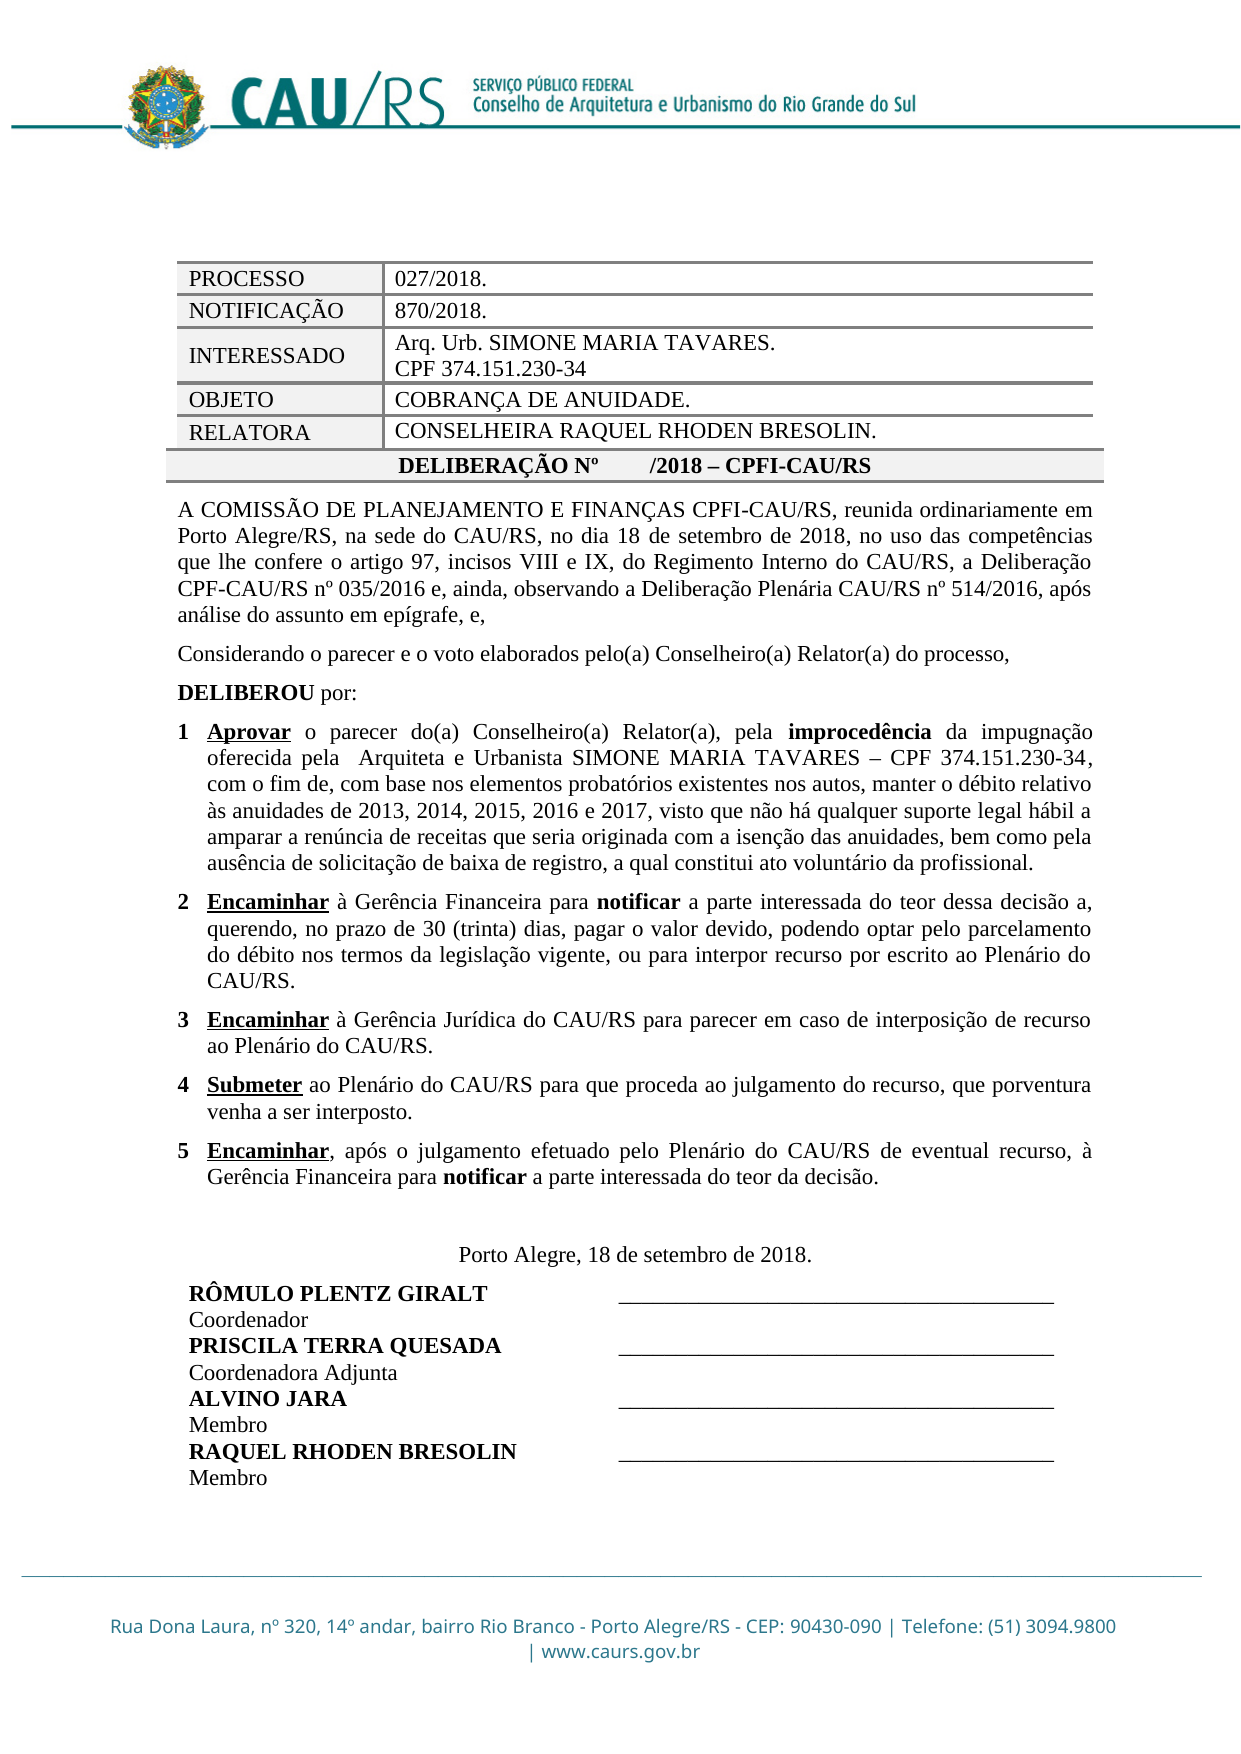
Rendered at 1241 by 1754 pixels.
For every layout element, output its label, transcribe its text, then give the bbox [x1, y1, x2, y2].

table_cell RAQUEL RHODEN BRESOLIN Membro [177, 1438, 607, 1490]
picture [11, 0, 1241, 160]
table_cell 870/2018. [385, 296, 1092, 326]
text DELIBEROU por: [177, 679, 1093, 705]
text Porto Alegre, 18 de setembro de 2018. [177, 1241, 1093, 1267]
text A COMISSÃO DE PLANEJAMENTO E FINANÇAS CPFI-CAU/RS, reunida ordinariamente em Porto Alegre/RS, na sede do CAU/RS, no dia 18 de setembro de 2018, no uso das competências que lhe confere o artigo 97, incisos VIII e IX, do Regimento Interno do CAU/RS, a Deliberação CPF-CAU/RS nº 035/2016 e, ainda, observando a Deliberação Plenária CAU/RS nº 514/2016, após análise do assunto em epígrafe, e, [177, 496, 1093, 627]
table_cell ______________________________________ [607, 1438, 1093, 1490]
list Encaminhar à Gerência Jurídica do CAU/RS para parecer em caso de interposição de recurso ao Plenário do CAU/RS. [177, 1006, 1093, 1059]
list Encaminhar, após o julgamento efetuado pelo Plenário do CAU/RS de eventual recurso, à Gerência Financeira para notificar a parte interessada do teor da decisão. [177, 1137, 1093, 1189]
table_cell ______________________________________ [607, 1385, 1093, 1438]
table_header 027/2018. [385, 264, 1092, 293]
table_cell Arq. Urb. SIMONE MARIA TAVARES. CPF 374.151.230-34 [385, 329, 1092, 381]
table_cell ALVINO JARA Membro [177, 1385, 607, 1438]
list Aprovar o parecer do(a) Conselheiro(a) Relator(a), pela improcedência da impugnação oferecida pela Arquiteta e Urbanista SIMONE MARIA TAVARES – CPF 374.151.230-34, com o fim de, com base nos elementos probatórios existentes nos autos, manter o débito relativo às anuidades de 2013, 2014, 2015, 2016 e 2017, visto que não há qualquer suporte legal hábil a amparar a renúncia de receitas que seria originada com a isenção das anuidades, bem como pela ausência de solicitação de baixa de registro, a qual constitui ato voluntário da profissional. [177, 718, 1093, 876]
table_cell INTERESSADO [177, 329, 382, 381]
table_cell RELATORA [177, 417, 382, 448]
table_cell OBJETO [177, 385, 382, 414]
text Considerando o parecer e o voto elaborados pelo(a) Conselheiro(a) Relator(a) do processo, [177, 640, 1093, 666]
table_cell CONSELHEIRA RAQUEL RHODEN BRESOLIN. [385, 417, 1092, 448]
table_header ______________________________________ [607, 1280, 1093, 1332]
list Submeter ao Plenário do CAU/RS para que proceda ao julgamento do recurso, que porventura venha a ser interposto. [177, 1071, 1093, 1124]
table_header RÔMULO PLENTZ GIRALT Coordenador [177, 1280, 607, 1332]
table_cell PRISCILA TERRA QUESADA Coordenadora Adjunta [177, 1332, 607, 1385]
table_cell ______________________________________ [607, 1332, 1093, 1385]
table_cell COBRANÇA DE ANUIDADE. [385, 385, 1092, 414]
table_header PROCESSO [177, 264, 382, 293]
table_cell DELIBERAÇÃO Nº /2018 – CPFI-CAU/RS [166, 451, 1104, 480]
list Encaminhar à Gerência Financeira para notificar a parte interessada do teor dessa decisão a, querendo, no prazo de 30 (trinta) dias, pagar o valor devido, podendo optar pelo parcelamento do débito nos termos da legislação vigente, ou para interpor recurso por escrito ao Plenário do CAU/RS. [177, 888, 1093, 994]
table_cell NOTIFICAÇÃO [177, 296, 382, 326]
